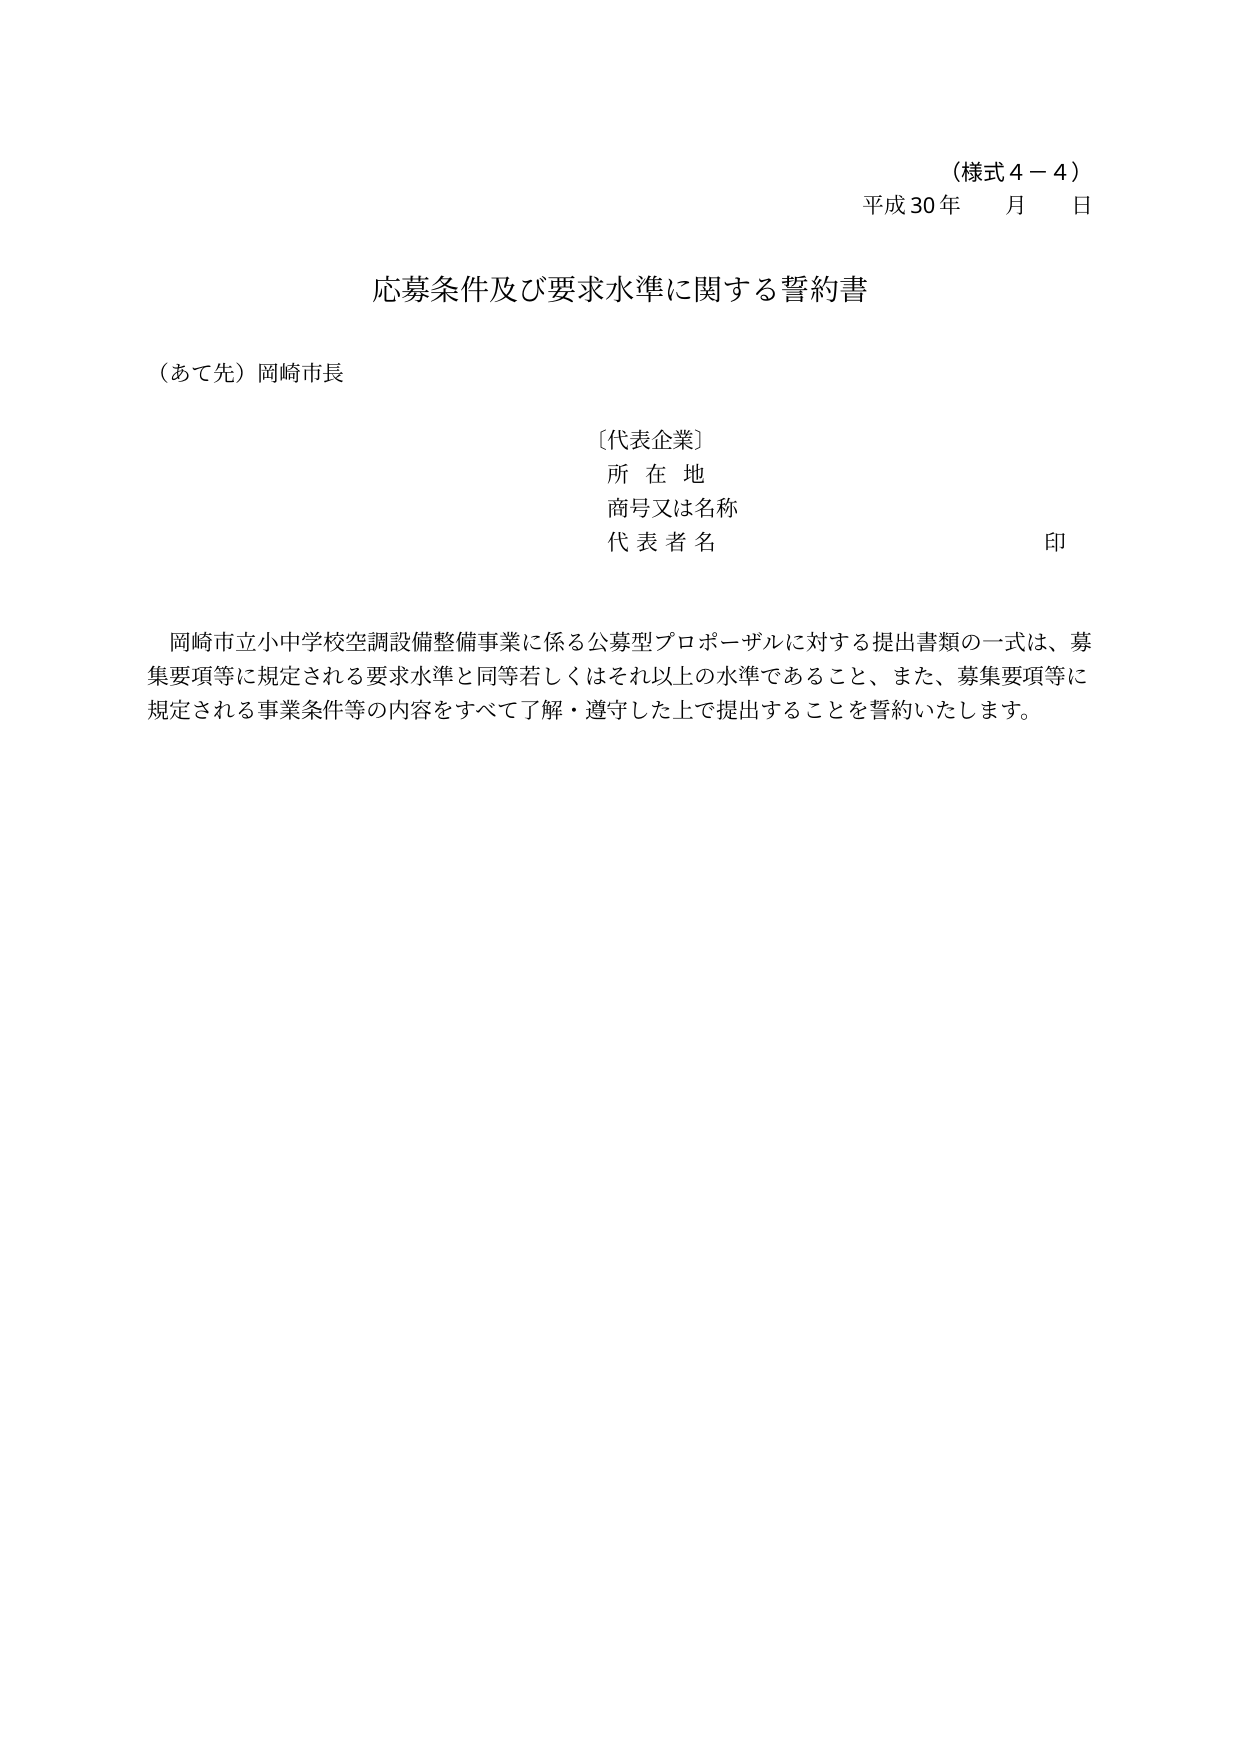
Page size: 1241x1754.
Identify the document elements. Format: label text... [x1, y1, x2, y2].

text 岡崎市立小中学校空調設備整備事業に係る公募型プロポーザルに対する提出書類の一式は、募集要項等に規定される要求水準と同等若しくはそれ以上の水準であること、また、募集要項等に規定される事業条件等の内容をすべて了解・遵守した上で提出することを誓約いたします。 [148, 624, 1092, 726]
text 応募条件及び要求水準に関する誓約書 [148, 254, 1092, 322]
text 〔代表企業〕 [585, 423, 1092, 456]
text 所在地 [607, 456, 1092, 490]
text 平成30年 月 日 [148, 187, 1092, 221]
text 代表者名 印 [607, 524, 1092, 557]
text （あて先）岡崎市長 [148, 355, 1092, 389]
text （様式４－４） [148, 153, 1092, 187]
text 商号又は名称 [607, 490, 1092, 524]
